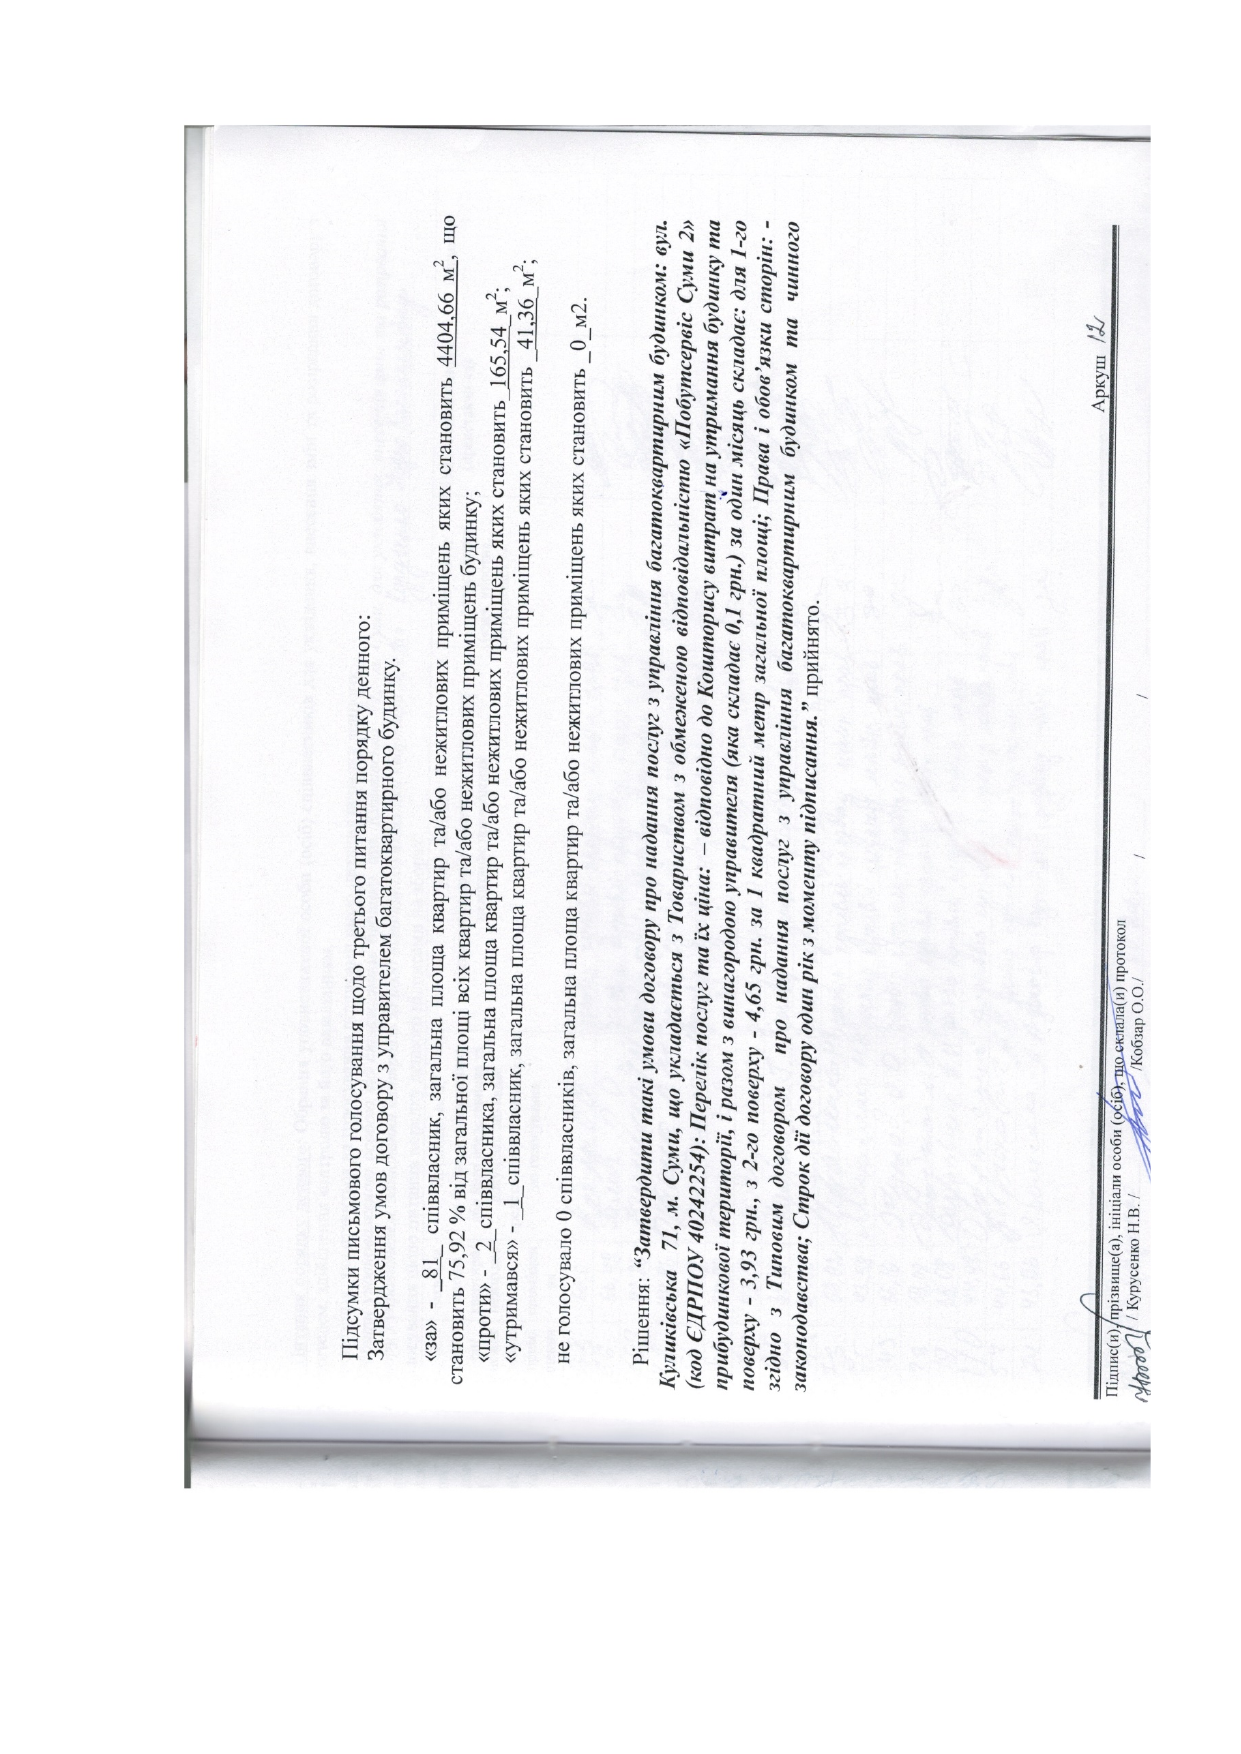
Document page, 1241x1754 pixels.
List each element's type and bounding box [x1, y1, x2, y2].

picture [177, 118, 1151, 1495]
